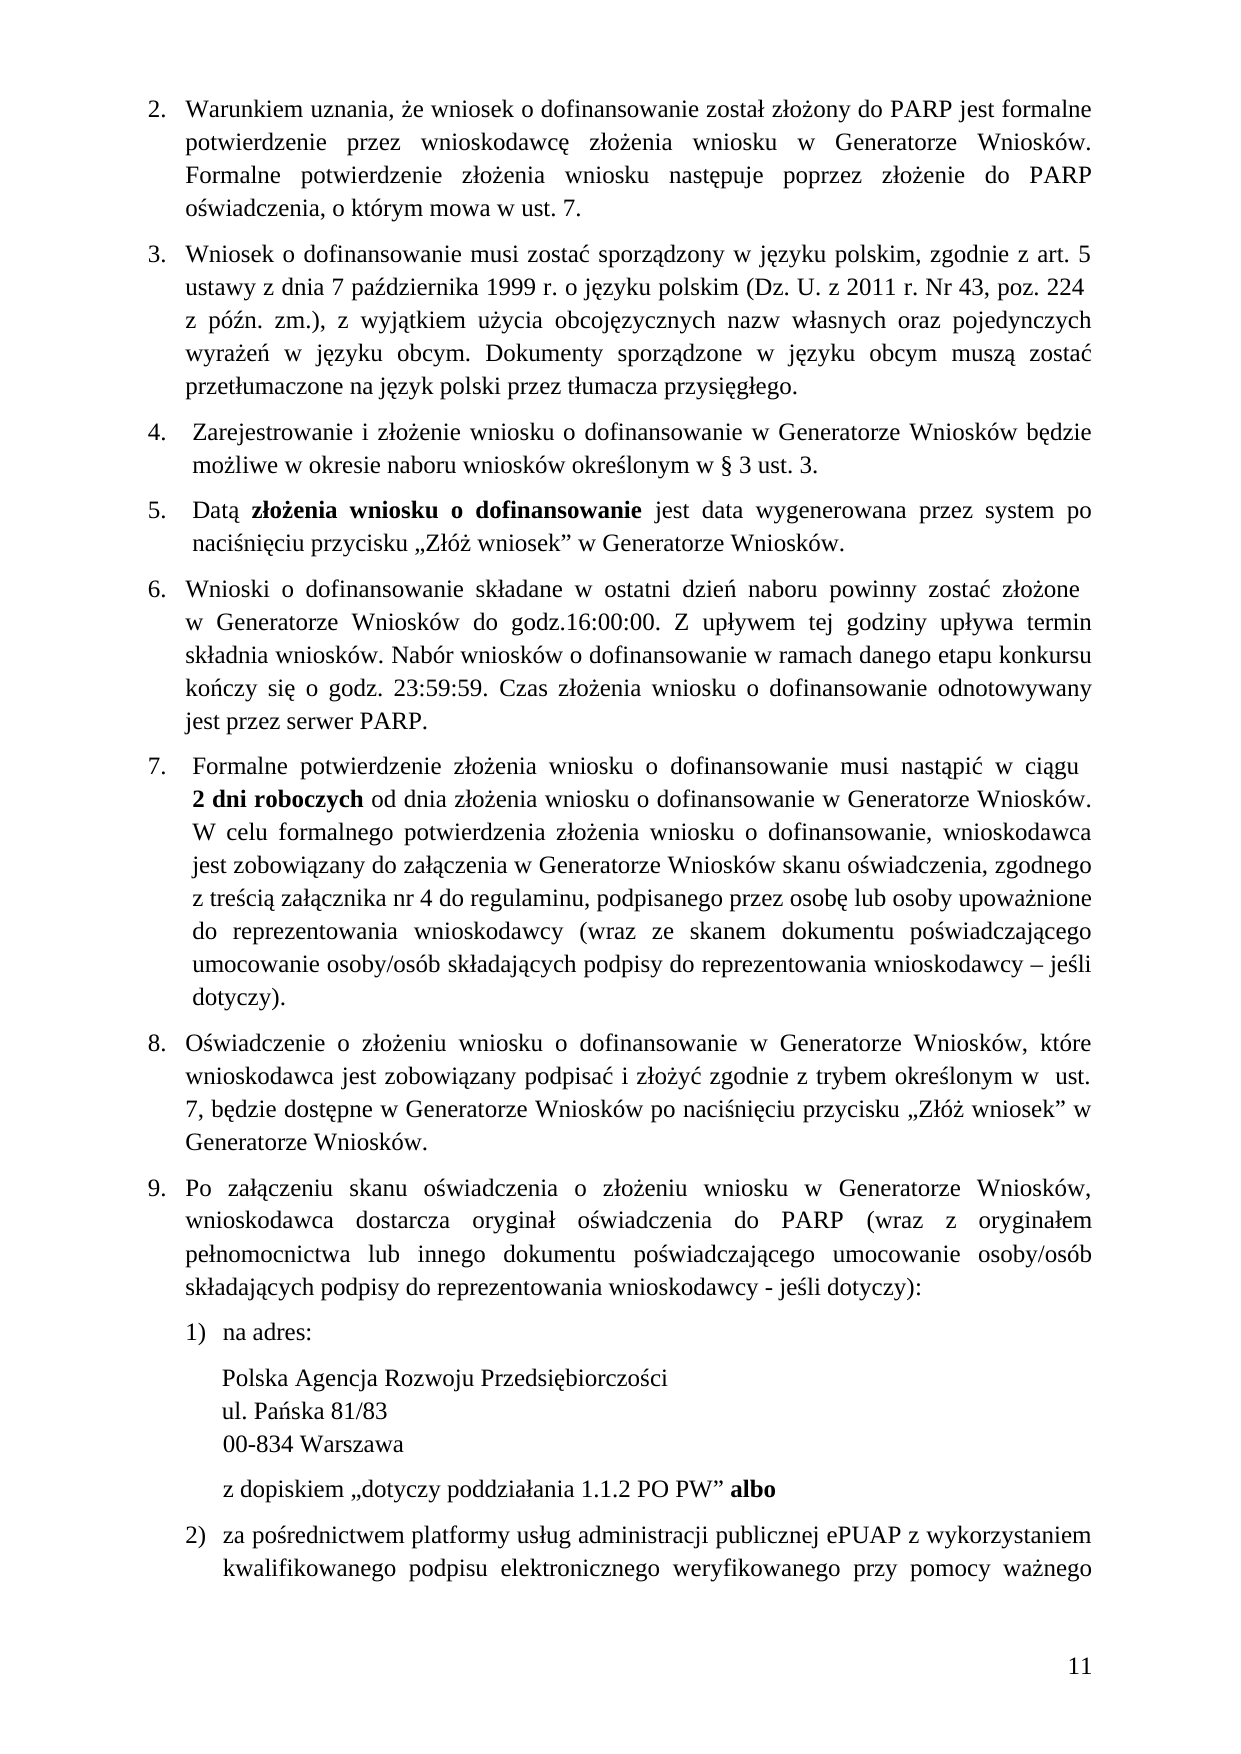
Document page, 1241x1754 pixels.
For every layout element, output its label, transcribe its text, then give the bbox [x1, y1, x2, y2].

text ul. Pańska 81/83 [148, 1396, 1092, 1424]
text z dopiskiem „dotyczy poddziałania 1.1.2 PO PW” albo [223, 1474, 1092, 1503]
list Po załączeniu skanu oświadczenia o złożeniu wniosku w Generatorze Wniosków, wnioskodawca dostarcza oryginał oświadczenia do PARP (wraz z oryginałem pełnomocnictwa lub innego dokumentu poświadczającego umocowanie osoby/osób składających podpisy do reprezentowania wnioskodawcy - jeśli dotyczy): [148, 1173, 1092, 1300]
list Warunkiem uznania, że wniosek o dofinansowanie został złożony do PARP jest formalne potwierdzenie przez wnioskodawcę złożenia wniosku w Generatorze Wniosków. Formalne potwierdzenie złożenia wniosku następuje poprzez złożenie do PARP oświadczenia, o którym mowa w ust. 7. [148, 94, 1092, 222]
list na adres: [185, 1317, 1092, 1346]
list Datą złożenia wniosku o dofinansowanie jest data wygenerowana przez system po naciśnięciu przycisku „Złóż wniosek” w Generatorze Wniosków. [148, 495, 1092, 557]
list Wnioski o dofinansowanie składane w ostatni dzień naboru powinny zostać złożone w Generatorze Wniosków do godz.16:00:00. Z upływem tej godziny upływa termin składnia wniosków. Nabór wniosków o dofinansowanie w ramach danego etapu konkursu kończy się o godz. 23:59:59. Czas złożenia wniosku o dofinansowanie odnotowywany jest przez serwer PARP. [148, 574, 1092, 734]
text Polska Agencja Rozwoju Przedsiębiorczości [148, 1363, 1092, 1391]
list Wniosek o dofinansowanie musi zostać sporządzony w języku polskim, zgodnie z art. 5 ustawy z dnia 7 października 1999 r. o języku polskim (Dz. U. z 2011 r. Nr 43, poz. 224 z późn. zm.), z wyjątkiem użycia obcojęzycznych nazw własnych oraz pojedynczych wyrażeń w języku obcym. Dokumenty sporządzone w języku obcym muszą zostać przetłumaczone na język polski przez tłumacza przysięgłego. [148, 239, 1092, 400]
list Formalne potwierdzenie złożenia wniosku o dofinansowanie musi nastąpić w ciągu 2 dni roboczych od dnia złożenia wniosku o dofinansowanie w Generatorze Wniosków. W celu formalnego potwierdzenia złożenia wniosku o dofinansowanie, wnioskodawca jest zobowiązany do załączenia w Generatorze Wniosków skanu oświadczenia, zgodnego z treścią załącznika nr 4 do regulaminu, podpisanego przez osobę lub osoby upoważnione do reprezentowania wnioskodawcy (wraz ze skanem dokumentu poświadczającego umocowanie osoby/osób składających podpisy do reprezentowania wnioskodawcy – jeśli dotyczy). [148, 751, 1092, 1011]
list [185, 1520, 1092, 1582]
list Zarejestrowanie i złożenie wniosku o dofinansowanie w Generatorze Wniosków będzie możliwe w okresie naboru wniosków określonym w § 3 ust. 3. [148, 417, 1092, 478]
list Oświadczenie o złożeniu wniosku o dofinansowanie w Generatorze Wniosków, które wnioskodawca jest zobowiązany podpisać i złożyć zgodnie z trybem określonym w ust. 7, będzie dostępne w Generatorze Wniosków po naciśnięciu przycisku „Złóż wniosek” w Generatorze Wniosków. [148, 1028, 1092, 1156]
text 00-834 Warszawa [223, 1429, 1092, 1457]
